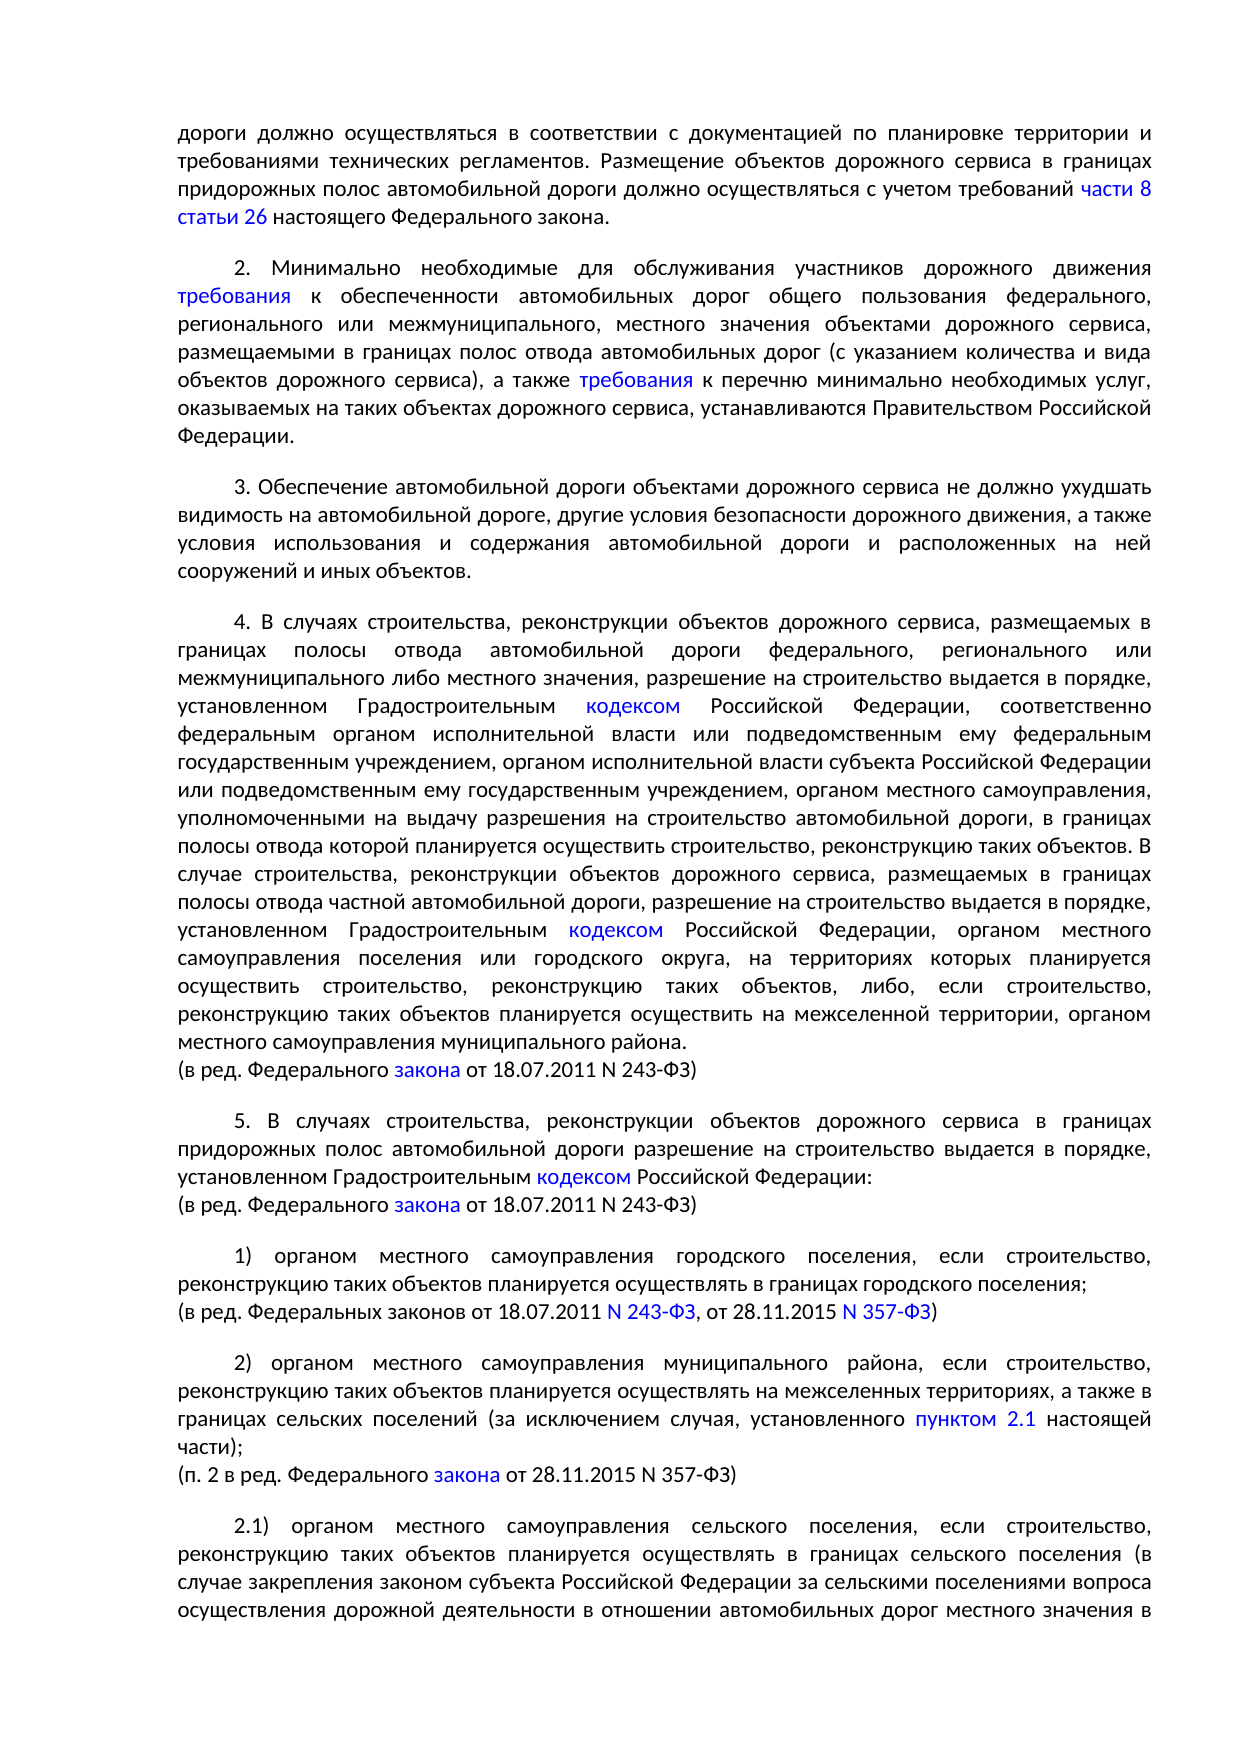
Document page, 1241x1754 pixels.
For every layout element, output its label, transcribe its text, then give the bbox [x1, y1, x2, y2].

text (в ред. Федеральных законов от 18.07.2011 N 243-ФЗ, от 28.11.2015 N 357-ФЗ) [177, 1297, 1152, 1326]
text 2. Минимально необходимые для обслуживания участников дорожного движения требования к обеспеченности автомобильных дорог общего пользования федерального, регионального или межмуниципального, местного значения объектами дорожного сервиса, размещаемыми в границах полос отвода автомобильных дорог (с указанием количества и вида объектов дорожного сервиса), а также требования к перечню минимально необходимых услуг, оказываемых на таких объектах дорожного сервиса, устанавливаются Правительством Российской Федерации. [177, 253, 1152, 449]
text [177, 118, 1152, 230]
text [177, 1511, 1152, 1623]
text 5. В случаях строительства, реконструкции объектов дорожного сервиса в границах придорожных полос автомобильной дороги разрешение на строительство выдается в порядке, установленном Градостроительным кодексом Российской Федерации: [177, 1106, 1152, 1191]
text (в ред. Федерального закона от 18.07.2011 N 243-ФЗ) [177, 1056, 1152, 1083]
text 1) органом местного самоуправления городского поселения, если строительство, реконструкцию таких объектов планируется осуществлять в границах городского поселения; [177, 1241, 1152, 1297]
text 4. В случаях строительства, реконструкции объектов дорожного сервиса, размещаемых в границах полосы отвода автомобильной дороги федерального, регионального или межмуниципального либо местного значения, разрешение на строительство выдается в порядке, установленном Градостроительным кодексом Российской Федерации, соответственно федеральным органом исполнительной власти или подведомственным ему федеральным государственным учреждением, органом исполнительной власти субъекта Российской Федерации или подведомственным ему государственным учреждением, органом местного самоуправления, уполномоченными на выдачу разрешения на строительство автомобильной дороги, в границах полосы отвода которой планируется осуществить строительство, реконструкцию таких объектов. В случае строительства, реконструкции объектов дорожного сервиса, размещаемых в границах полосы отвода частной автомобильной дороги, разрешение на строительство выдается в порядке, установленном Градостроительным кодексом Российской Федерации, органом местного самоуправления поселения или городского округа, на территориях которых планируется осуществить строительство, реконструкцию таких объектов, либо, если строительство, реконструкцию таких объектов планируется осуществить на межселенной территории, органом местного самоуправления муниципального района. [177, 607, 1152, 1056]
text (п. 2 в ред. Федерального закона от 28.11.2015 N 357-ФЗ) [177, 1461, 1152, 1488]
text 3. Обеспечение автомобильной дороги объектами дорожного сервиса не должно ухудшать видимость на автомобильной дороге, другие условия безопасности дорожного движения, а также условия использования и содержания автомобильной дороги и расположенных на ней сооружений и иных объектов. [177, 472, 1152, 584]
text (в ред. Федерального закона от 18.07.2011 N 243-ФЗ) [177, 1191, 1152, 1218]
text 2) органом местного самоуправления муниципального района, если строительство, реконструкцию таких объектов планируется осуществлять на межселенных территориях, а также в границах сельских поселений (за исключением случая, установленного пунктом 2.1 настоящей части); [177, 1348, 1152, 1461]
